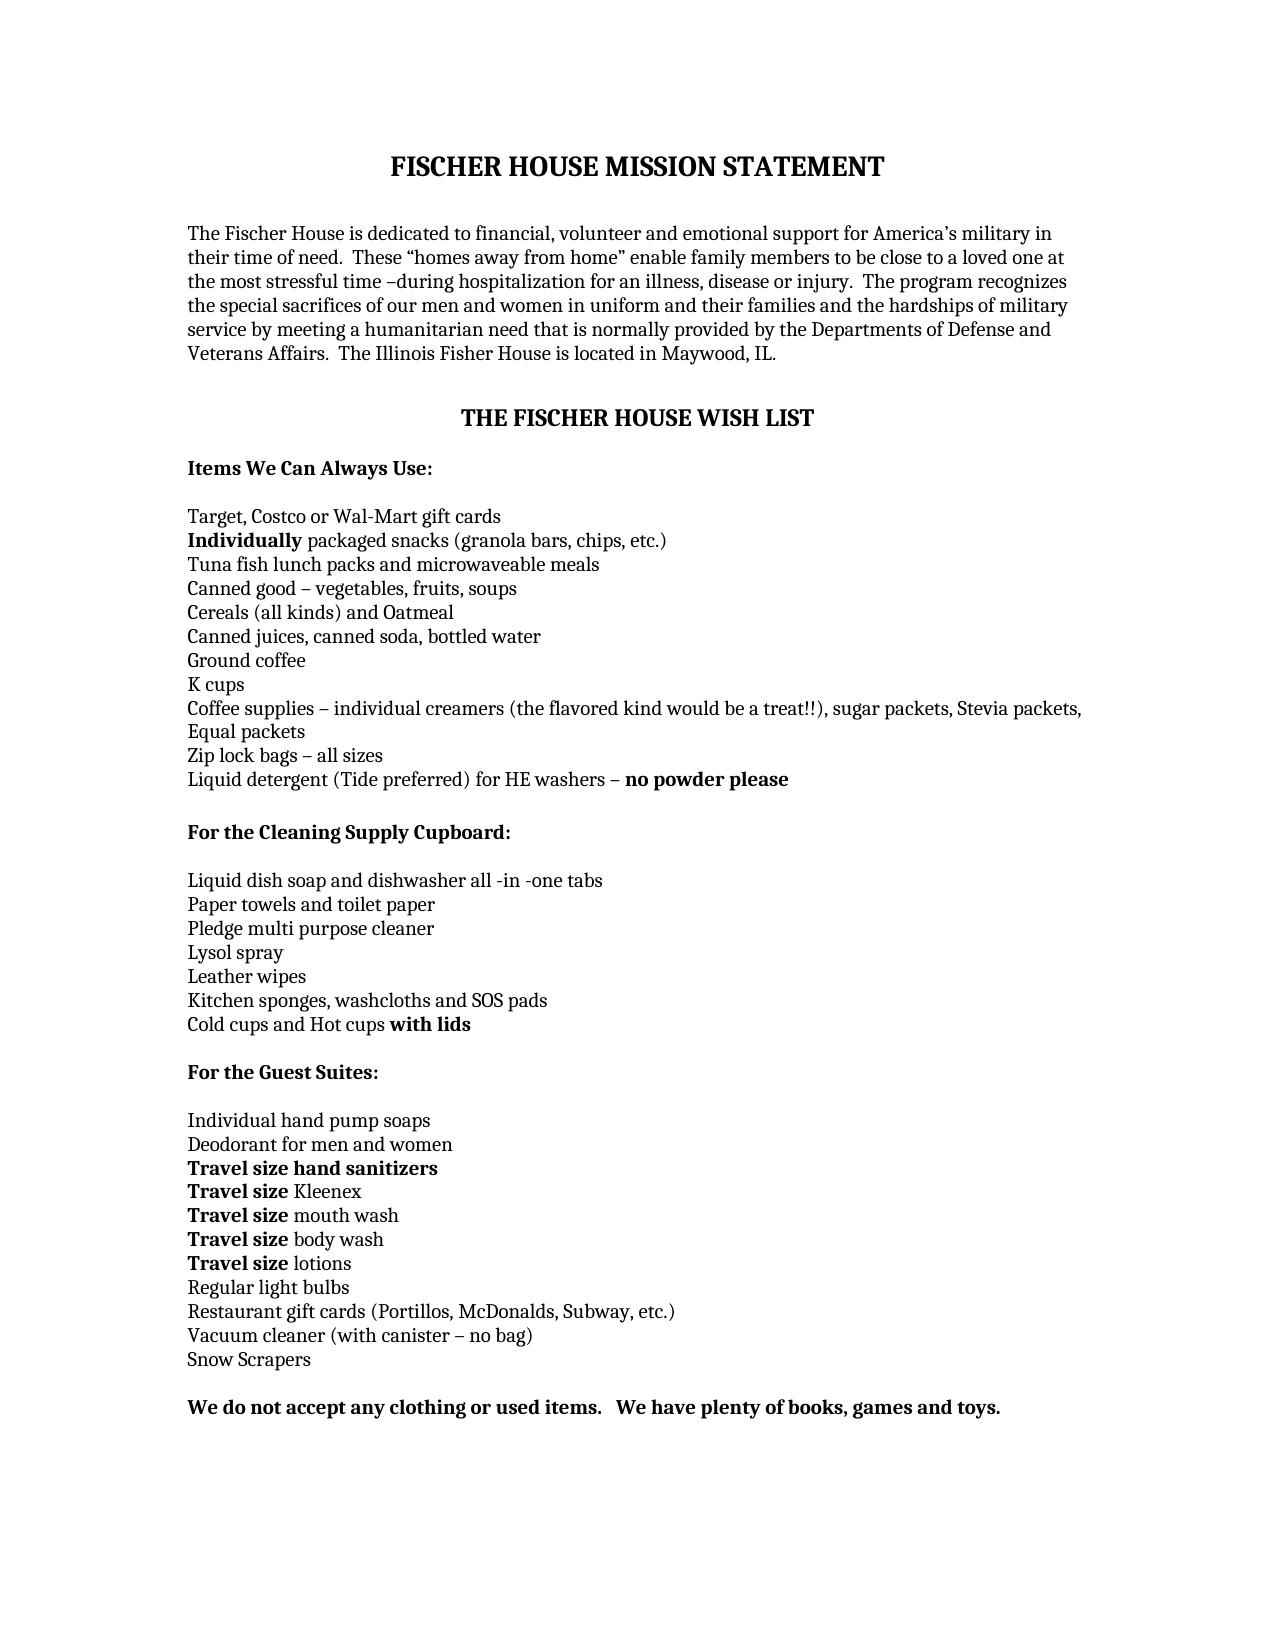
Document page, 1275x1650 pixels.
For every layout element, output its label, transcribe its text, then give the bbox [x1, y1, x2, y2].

text FISCHER HOUSE MISSION STATEMENT [187, 150, 1087, 183]
text K cups [187, 672, 1087, 696]
text Vacuum cleaner (with canister – no bag) [187, 1324, 1087, 1348]
text Items We Can Always Use: [187, 457, 1087, 481]
text Canned good – vegetables, fruits, soups [187, 576, 1087, 600]
text Paper towels and toilet paper [187, 893, 1087, 917]
text For the Guest Suites: [187, 1060, 1087, 1084]
text Lysol spray [187, 941, 1087, 964]
text Kitchen sponges, washcloths and SOS pads [187, 988, 1087, 1012]
text Liquid detergent (Tide preferred) for HE washers – no powder please [187, 768, 1087, 792]
text THE FISCHER HOUSE WISH LIST [187, 404, 1087, 433]
text Restaurant gift cards (Portillos, McDonalds, Subway, etc.) [187, 1300, 1087, 1324]
text Target, Costco or Wal-Mart gift cards [187, 504, 1087, 528]
text Leather wipes [187, 964, 1087, 988]
text Travel size hand sanitizers [187, 1156, 1087, 1180]
text For the Cleaning Supply Cupboard: [187, 821, 1087, 845]
text Snow Scrapers [187, 1348, 1087, 1372]
text Zip lock bags – all sizes [187, 744, 1087, 768]
text Travel size Kleenex [187, 1180, 1087, 1204]
text Individually packaged snacks (granola bars, chips, etc.) [187, 528, 1087, 552]
text Travel size lotions [187, 1252, 1087, 1276]
text Cereals (all kinds) and Oatmeal [187, 600, 1087, 624]
text Ground coffee [187, 648, 1087, 672]
text Canned juices, canned soda, bottled water [187, 624, 1087, 648]
text Deodorant for men and women [187, 1132, 1087, 1156]
text Regular light bulbs [187, 1276, 1087, 1300]
text Tuna fish lunch packs and microwaveable meals [187, 552, 1087, 576]
text Liquid dish soap and dishwasher all -in -one tabs [187, 869, 1087, 893]
text Coffee supplies – individual creamers (the flavored kind would be a treat!!), sugar packets, Stevia packets, Equal packets [187, 696, 1087, 744]
text Individual hand pump soaps [187, 1108, 1087, 1132]
text Travel size body wash [187, 1228, 1087, 1252]
text Travel size mouth wash [187, 1204, 1087, 1228]
text Pledge multi purpose cleaner [187, 917, 1087, 941]
text The Fischer House is dedicated to financial, volunteer and emotional support for America’s military in their time of need. These “homes away from home” enable family members to be close to a loved one at the most stressful time –during hospitalization for an illness, disease or injury. The program recognizes the special sacrifices of our men and women in uniform and their families and the hardships of military service by meeting a humanitarian need that is normally provided by the Departments of Defense and Veterans Affairs. The Illinois Fisher House is located in Maywood, IL. [187, 222, 1087, 366]
text We do not accept any clothing or used items. We have plenty of books, games and toys. [187, 1396, 1087, 1420]
text Cold cups and Hot cups with lids [187, 1012, 1087, 1036]
